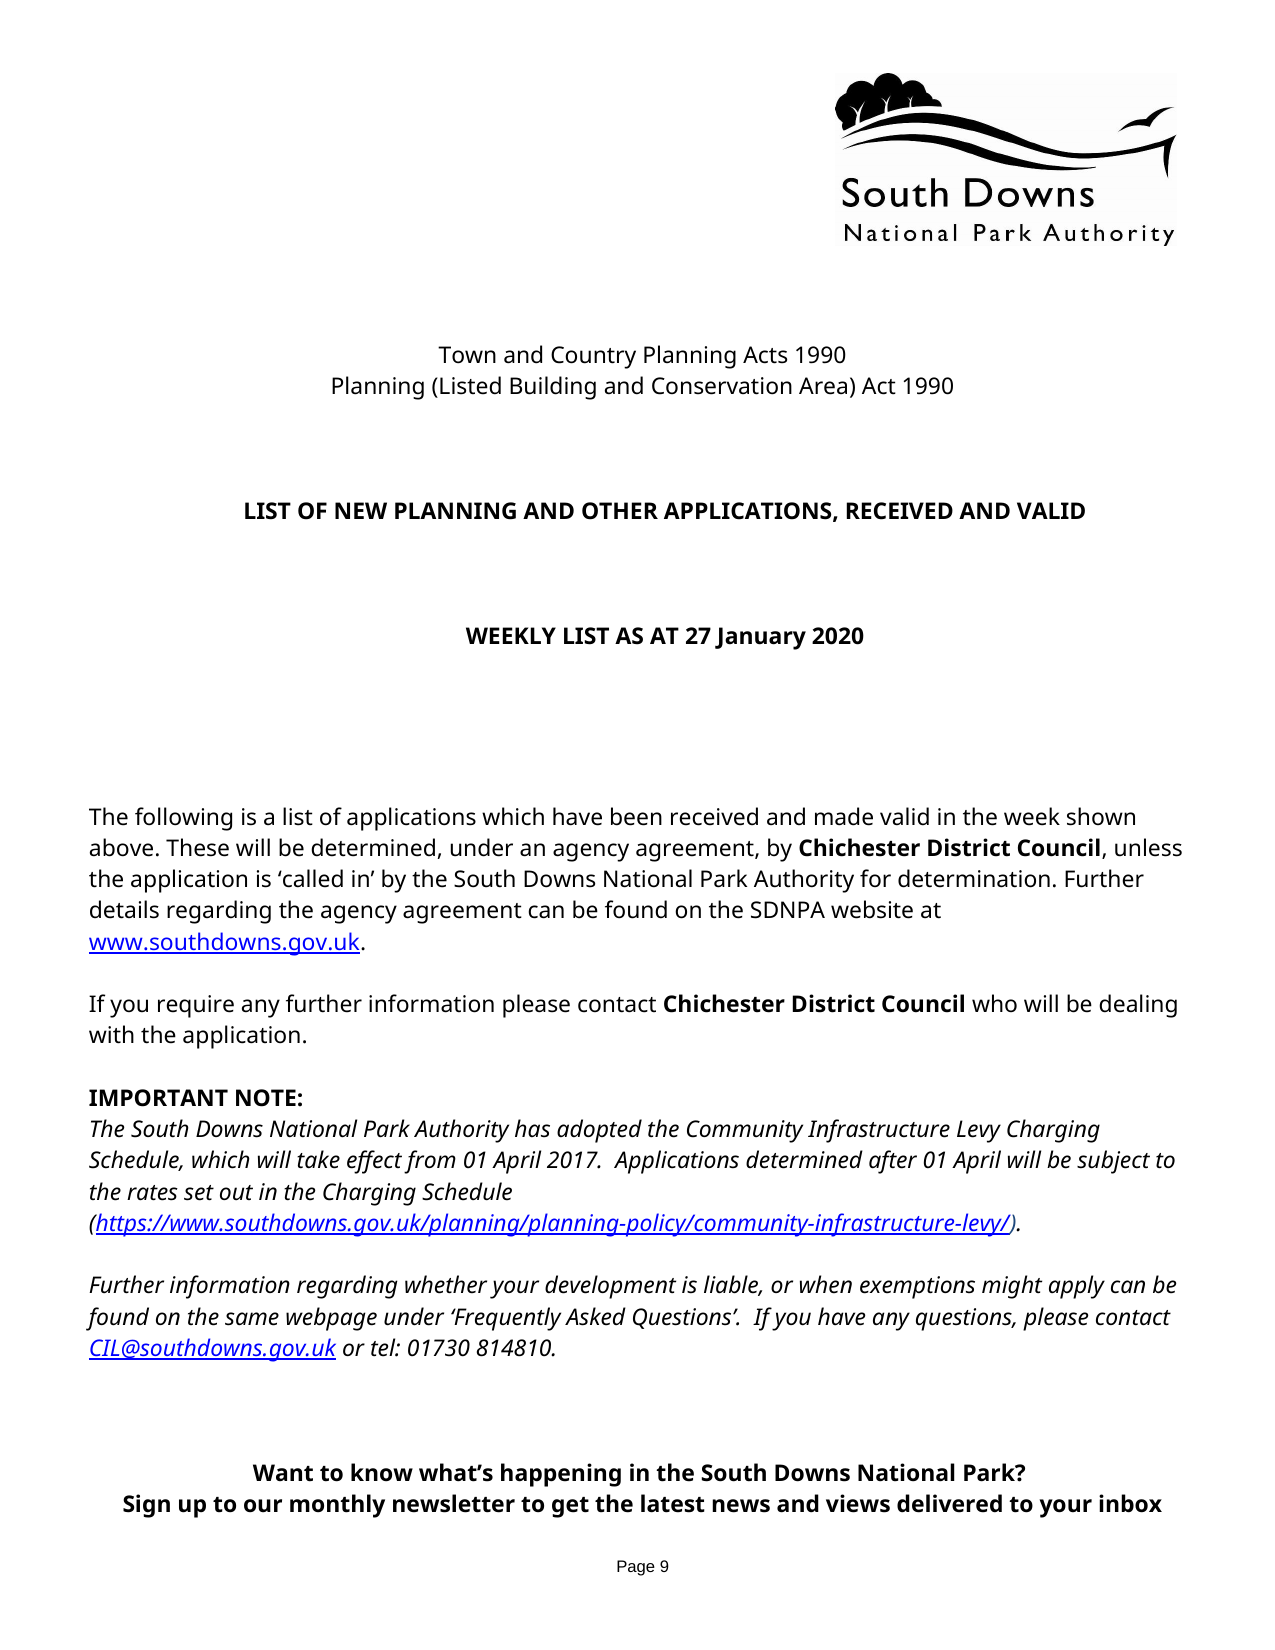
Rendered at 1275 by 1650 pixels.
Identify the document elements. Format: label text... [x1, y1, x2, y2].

text LIST OF NEW PLANNING AND OTHER APPLICATIONS, RECEIVED AND VALID [89, 495, 1241, 527]
text If you require any further information please contact Chichester District Council who will be dealing with the application. [89, 988, 1196, 1051]
text Planning (Listed Building and Conservation Area) Act 1990 [89, 370, 1196, 402]
text Further information regarding whether your development is liable, or when exemptions might apply can be found on the same webpage under ‘Frequently Asked Questions’. If you have any questions, please contact CIL@southdowns.gov.uk or tel: 01730 814810. [89, 1269, 1196, 1363]
text IMPORTANT NOTE: [89, 1082, 1196, 1113]
text Town and Country Planning Acts 1990 [89, 339, 1196, 370]
text The South Downs National Park Authority has adopted the Community Infrastructure Levy Charging Schedule, which will take effect from 01 April 2017. Applications determined after 01 April will be subject to the rates set out in the Charging Schedule (https://www.southdowns.gov.uk/planning/planning-policy/community-infrastructure-levy/). [89, 1113, 1196, 1238]
text Want to know what’s happening in the South Downs National Park? Sign up to our monthly newsletter to get the latest news and views delivered to your inbox [89, 1457, 1196, 1519]
text The following is a list of applications which have been received and made valid in the week shown above. These will be determined, under an agency agreement, by Chichester District Council, unless the application is ‘called in’ by the South Downs National Park Authority for determination. Further details regarding the agency agreement can be found on the SDNPA website at www.southdowns.gov.uk. [89, 801, 1196, 957]
text WEEKLY LIST AS AT 27 January 2020 [89, 620, 1241, 652]
